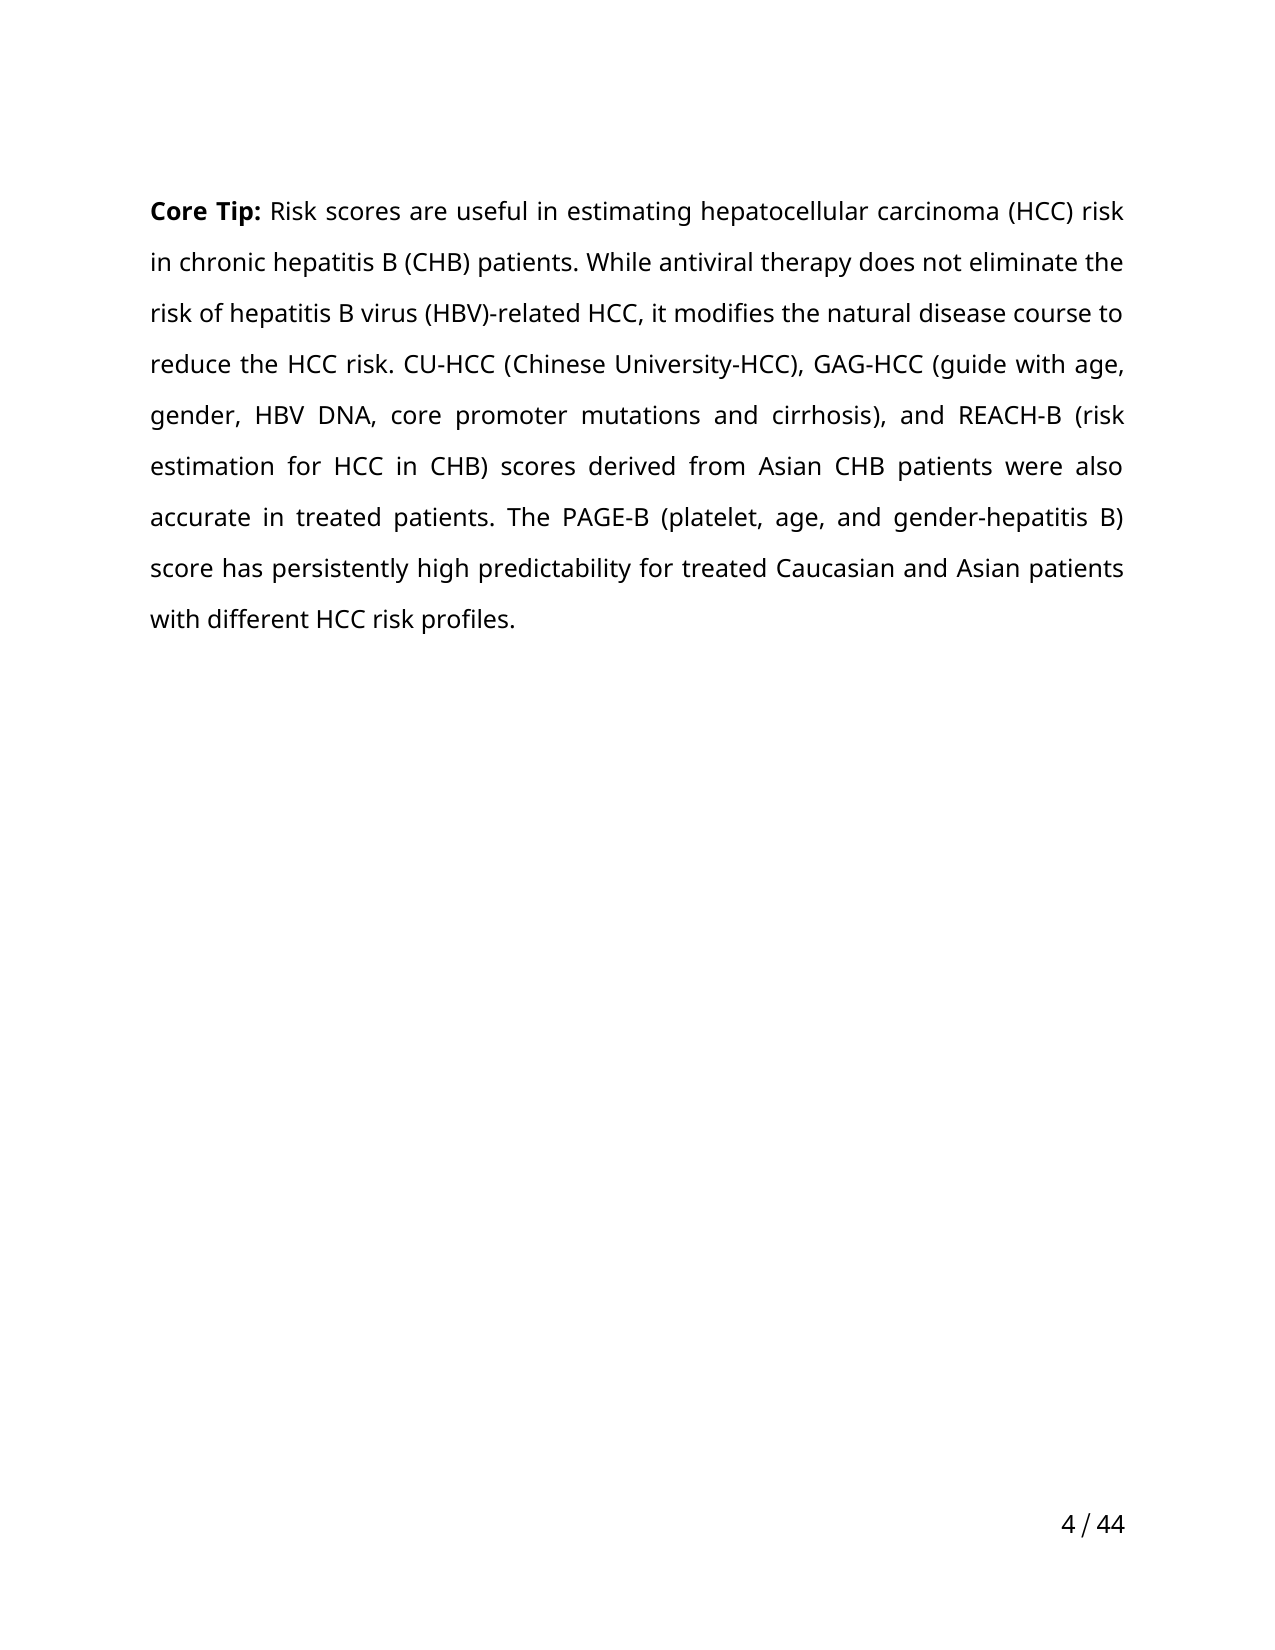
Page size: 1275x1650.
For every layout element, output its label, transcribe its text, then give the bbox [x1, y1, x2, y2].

text Core Tip: Risk scores are useful in estimating hepatocellular carcinoma (HCC) risk in chronic hepatitis B (CHB) patients. While antiviral therapy does not eliminate the risk of hepatitis B virus (HBV)-related HCC, it modifies the natural disease course to reduce the HCC risk. CU-HCC (Chinese University-HCC), GAG-HCC (guide with age, gender, HBV DNA, core promoter mutations and cirrhosis), and REACH-B (risk estimation for HCC in CHB) scores derived from Asian CHB patients were also accurate in treated patients. The PAGE-B (platelet, age, and gender-hepatitis B) score has persistently high predictability for treated Caucasian and Asian patients with different HCC risk profiles. [150, 193, 1125, 636]
